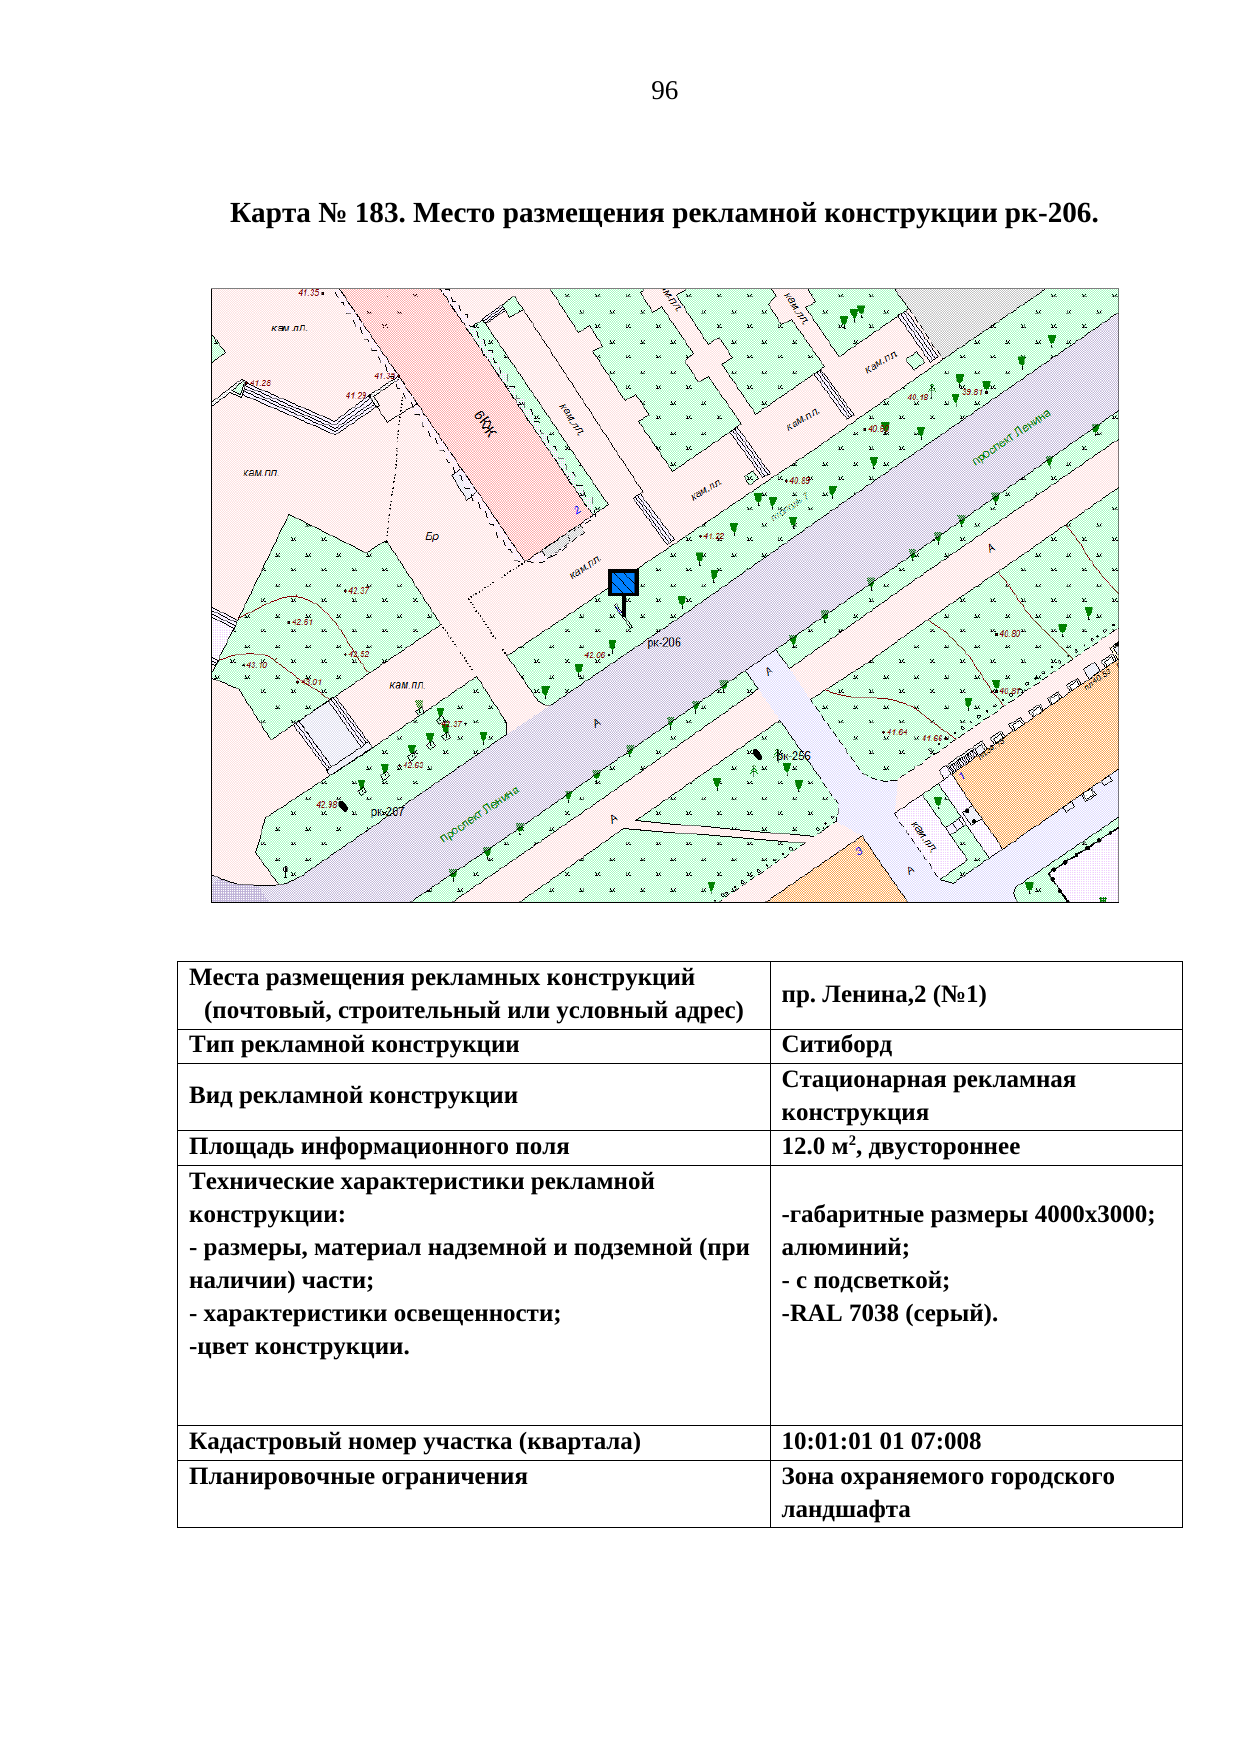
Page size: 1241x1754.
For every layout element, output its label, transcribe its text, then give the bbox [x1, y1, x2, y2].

table_cell Площадь информационного поля [178, 1131, 770, 1165]
table_cell 12.0 м2, двустороннее [771, 1131, 1182, 1165]
table_cell Тип рекламной конструкции [178, 1030, 770, 1063]
table_cell Технические характеристики рекламной конструкции: - размеры, материал надземной и подземной (при наличии) части; - характеристики освещенности; -цвет конструкции. [178, 1166, 770, 1425]
table_header Места размещения рекламных конструкций (почтовый, строительный или условный адрес) [178, 962, 770, 1028]
picture [177, 255, 1152, 936]
text Карта № 183. Место размещения рекламной конструкции рк-206. [177, 196, 1152, 229]
table_cell Ситиборд [771, 1030, 1182, 1063]
table_cell Кадастровый номер участка (квартала) [178, 1426, 770, 1460]
table_cell Зона охраняемого городского ландшафта [771, 1461, 1182, 1527]
table_cell 10:01:01 01 07:008 [771, 1426, 1182, 1460]
table_cell Вид рекламной конструкции [178, 1064, 770, 1130]
table_cell Планировочные ограничения [178, 1461, 770, 1527]
table_cell Стационарная рекламная конструкция [771, 1064, 1182, 1130]
table_header пр. Ленина,2 (№1) [771, 962, 1182, 1028]
table_cell -габаритные размеры 4000х3000; алюминий; - с подсветкой; -RAL 7038 (серый). [771, 1166, 1182, 1425]
